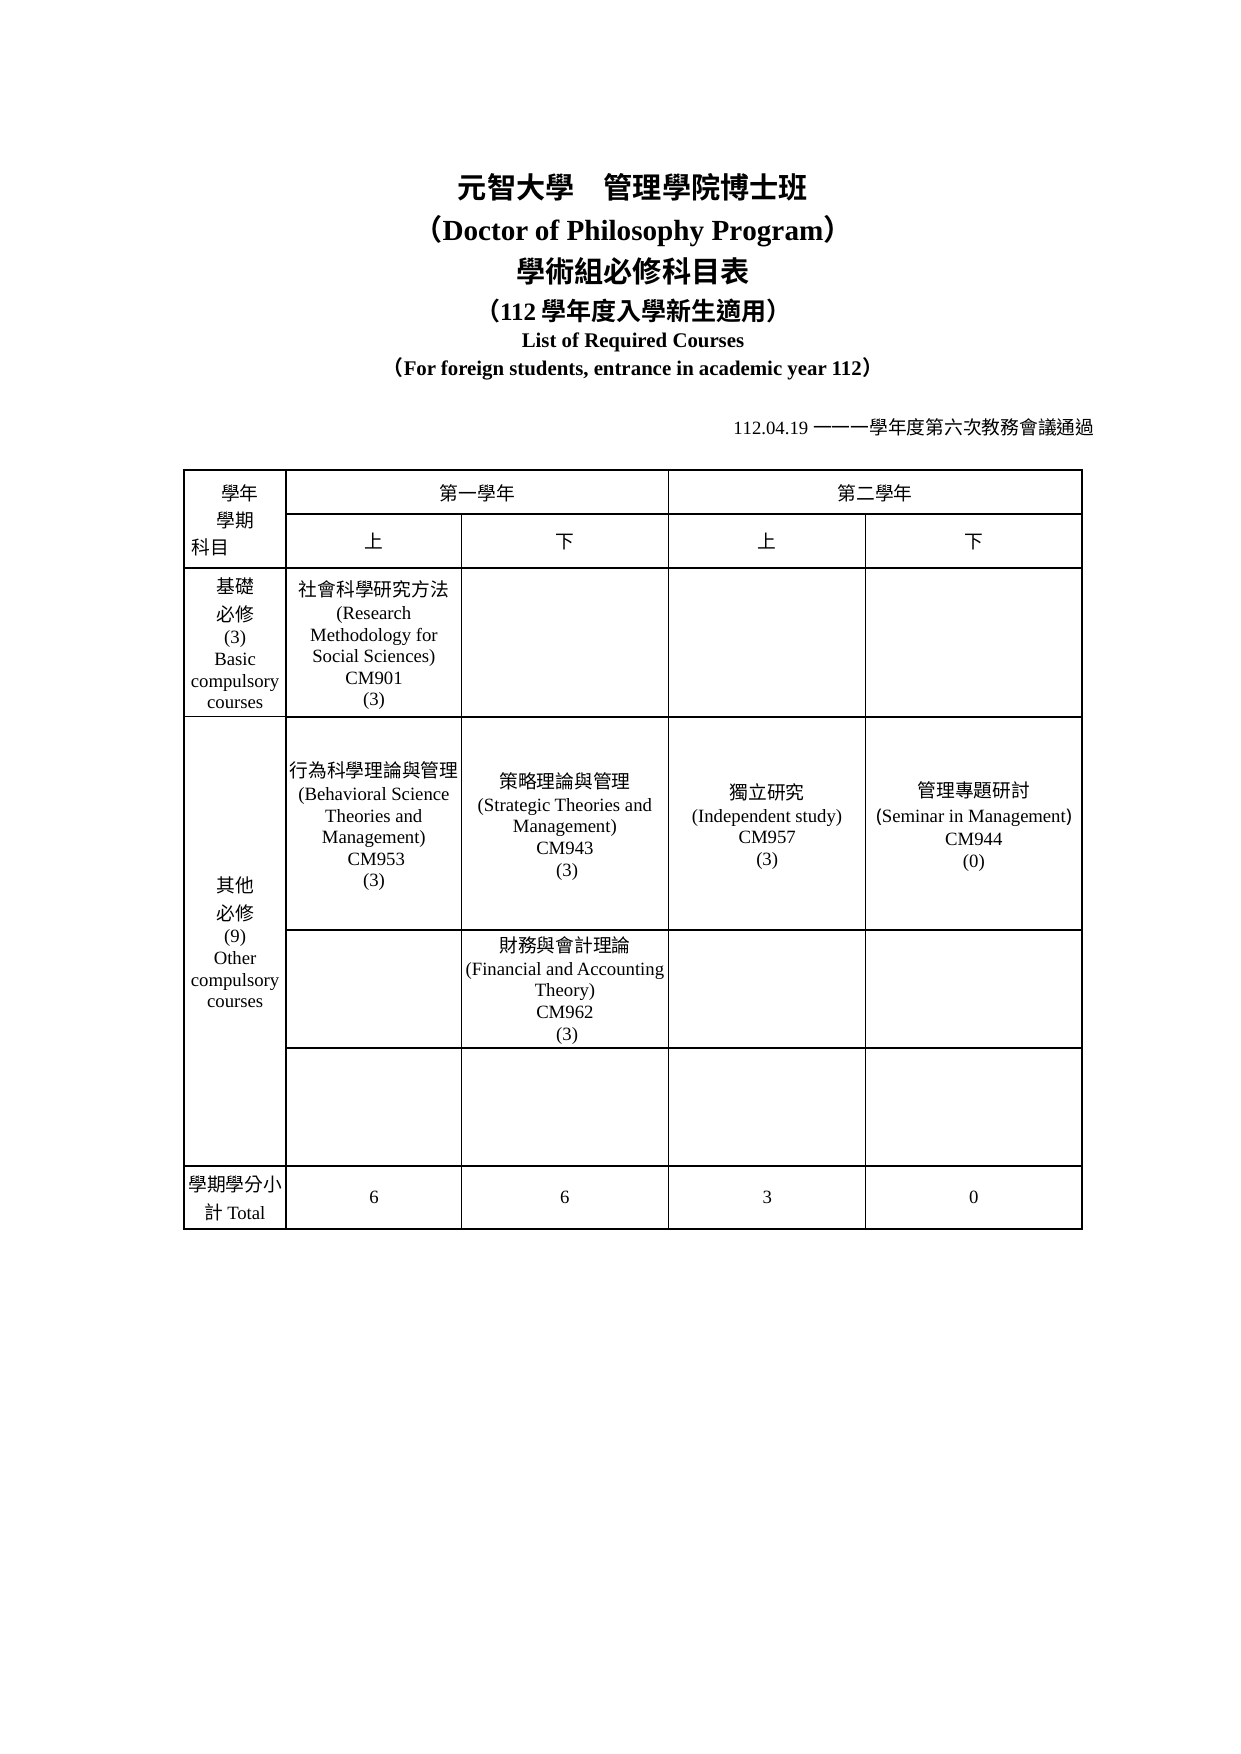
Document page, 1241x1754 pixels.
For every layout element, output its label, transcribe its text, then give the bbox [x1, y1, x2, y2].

text 112.04.19 一一一學年度第六次教務會議通過 [198, 411, 1094, 440]
text 元智大學 管理學院博士班 [187, 164, 1078, 207]
text （For foreign students, entrance in academic year 112） [187, 352, 1078, 382]
table_cell [462, 1049, 668, 1165]
table_cell 基礎 必修 (3) Basic compulsory courses [185, 569, 285, 716]
table_cell 財務與會計理論 (Financial and Accounting Theory) CM962 (3) [462, 931, 668, 1047]
table_header 第一學年 [287, 471, 668, 513]
table_cell 上 [669, 515, 865, 567]
table_cell 社會科學研究方法 (Research Methodology for Social Sciences) CM901 (3) [287, 569, 461, 716]
table_cell 3 [669, 1167, 865, 1228]
table_cell [287, 1049, 461, 1165]
text 學術組必修科目表 [187, 249, 1078, 291]
table_cell [866, 1049, 1081, 1165]
table_cell 其他 必修 (9) Other compulsory courses [185, 717, 285, 1165]
table_header 學年 學期 科目 [185, 471, 285, 567]
table_cell [287, 931, 461, 1047]
table_cell [669, 1049, 865, 1165]
text （112學年度入學新生適用） [187, 291, 1078, 328]
table_cell 學期學分小計Total [185, 1167, 285, 1228]
table_cell 下 [462, 515, 668, 567]
table_cell 6 [287, 1167, 461, 1228]
table_cell [866, 931, 1081, 1047]
table_cell [462, 569, 668, 716]
text （Doctor of Philosophy Program） [187, 207, 1078, 249]
table_cell 下 [866, 515, 1081, 567]
table_cell 行為科學理論與管理(Behavioral Science Theories and Management) CM953 (3) [287, 718, 461, 929]
text List of Required Courses [187, 328, 1078, 352]
table_cell 0 [866, 1167, 1081, 1228]
table_cell [669, 569, 865, 716]
table_cell [866, 569, 1081, 716]
table_header 第二學年 [669, 471, 1081, 513]
table_cell 管理專題研討 (Seminar in Management) CM944 (0) [866, 718, 1081, 929]
table_cell 6 [462, 1167, 668, 1228]
table_cell 獨立研究 (Independent study) CM957 (3) [669, 718, 865, 929]
table_cell 上 [287, 515, 461, 567]
table_cell [669, 931, 865, 1047]
table_cell 策略理論與管理 (Strategic Theories and Management) CM943 (3) [462, 718, 668, 929]
